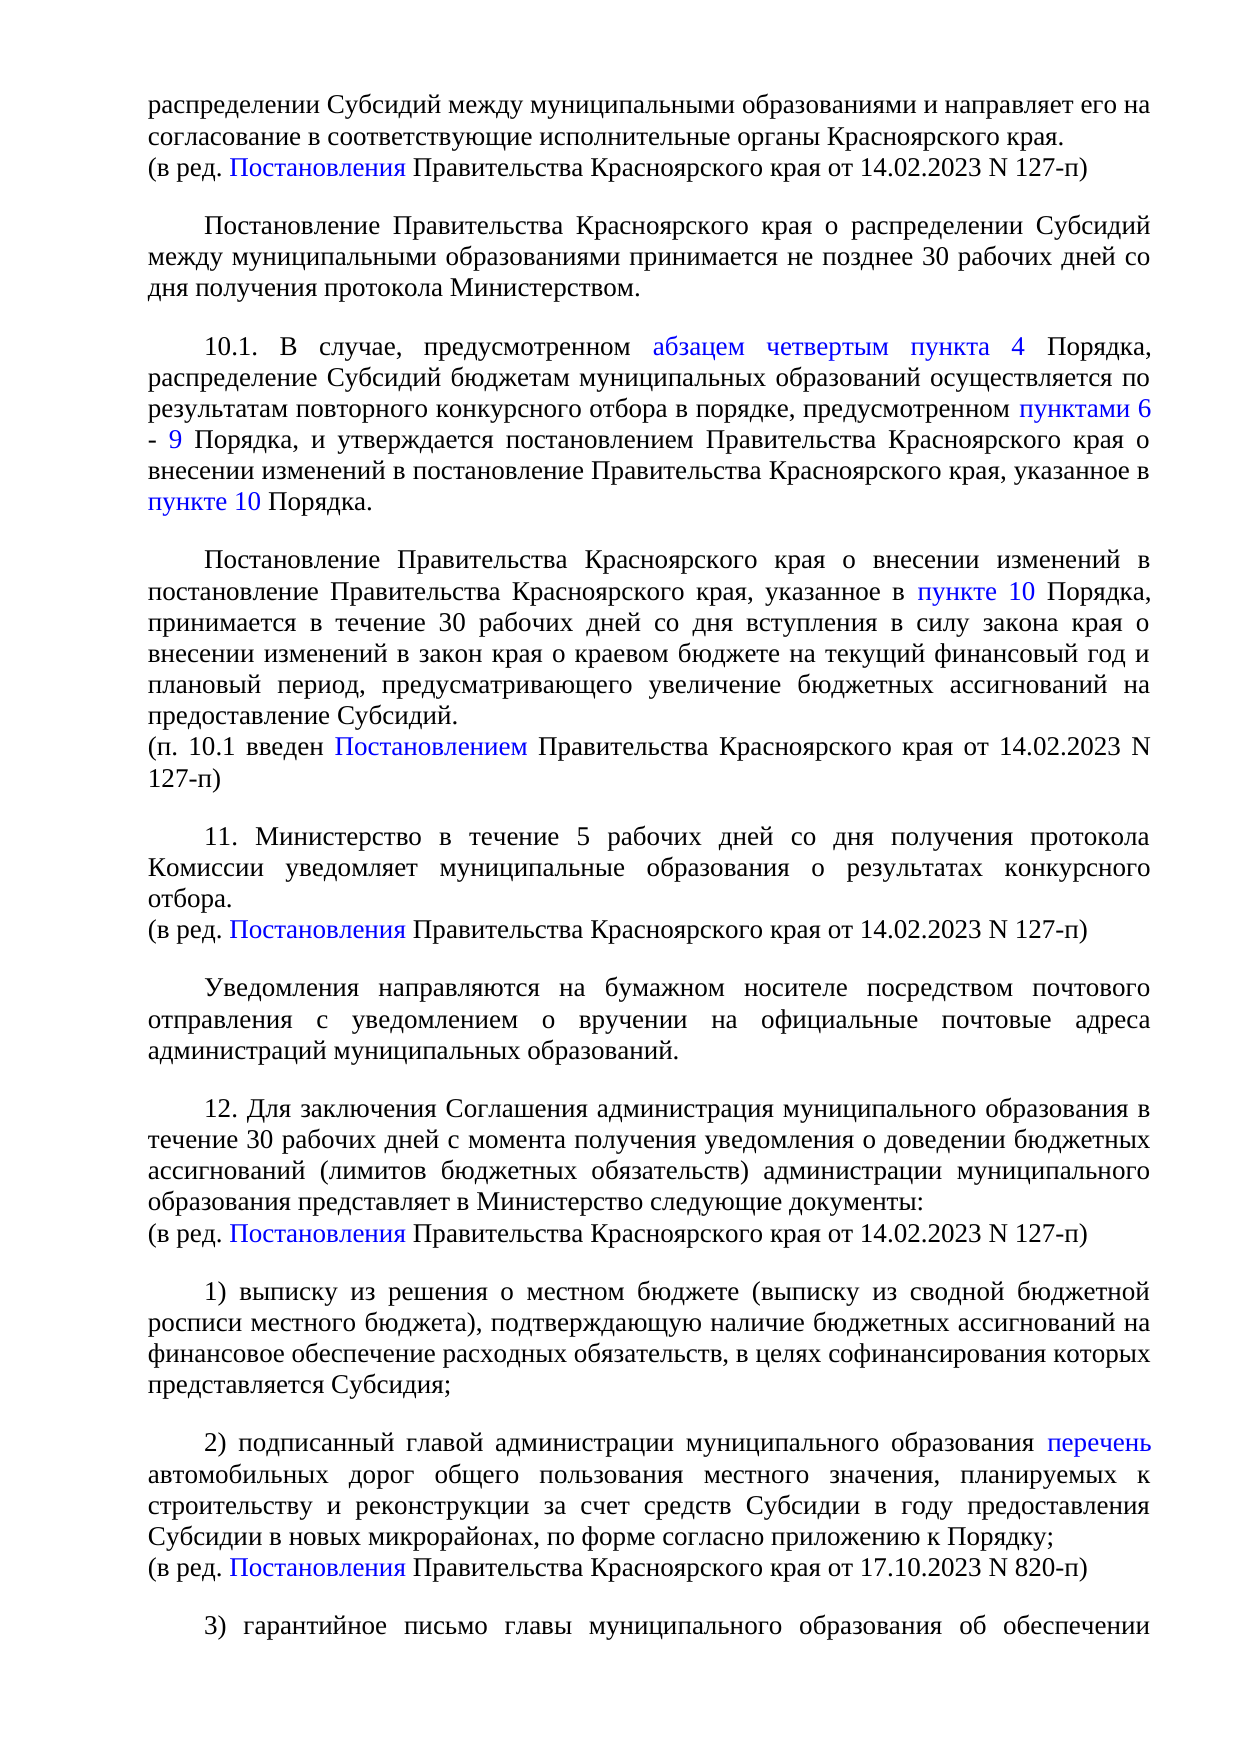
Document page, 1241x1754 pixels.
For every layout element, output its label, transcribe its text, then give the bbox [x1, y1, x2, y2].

text (в ред. Постановления Правительства Красноярского края от 17.10.2023 N 820-п) [148, 1551, 1152, 1582]
text (в ред. Постановления Правительства Красноярского края от 14.02.2023 N 127-п) [148, 1217, 1152, 1248]
text 11. Министерство в течение 5 рабочих дней со дня получения протокола Комиссии уведомляет муниципальные образования о результатах конкурсного отбора. [148, 820, 1152, 913]
text (в ред. Постановления Правительства Красноярского края от 14.02.2023 N 127-п) [148, 913, 1152, 944]
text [148, 1609, 1152, 1641]
text Уведомления направляются на бумажном носителе посредством почтового отправления с уведомлением о вручении на официальные почтовые адреса администраций муниципальных образований. [148, 972, 1152, 1065]
text (п. 10.1 введен Постановлением Правительства Красноярского края от 14.02.2023 N 127-п) [148, 731, 1152, 793]
text 12. Для заключения Соглашения администрация муниципального образования в течение 30 рабочих дней с момента получения уведомления о доведении бюджетных ассигнований (лимитов бюджетных обязательств) администрации муниципального образования представляет в Министерство следующие документы: [148, 1092, 1152, 1217]
text (в ред. Постановления Правительства Красноярского края от 14.02.2023 N 127-п) [148, 151, 1152, 182]
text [148, 89, 1152, 151]
text Постановление Правительства Красноярского края о распределении Субсидий между муниципальными образованиями принимается не позднее 30 рабочих дней со дня получения протокола Министерством. [148, 209, 1152, 303]
text 2) подписанный главой администрации муниципального образования перечень автомобильных дорог общего пользования местного значения, планируемых к строительству и реконструкции за счет средств Субсидии в году предоставления Субсидии в новых микрорайонах, по форме согласно приложению к Порядку; [148, 1427, 1152, 1551]
text Постановление Правительства Красноярского края о внесении изменений в постановление Правительства Красноярского края, указанное в пункте 10 Порядка, принимается в течение 30 рабочих дней со дня вступления в силу закона края о внесении изменений в закон края о краевом бюджете на текущий финансовый год и плановый период, предусматривающего увеличение бюджетных ассигнований на предоставление Субсидий. [148, 544, 1152, 731]
text 1) выписку из решения о местном бюджете (выписку из сводной бюджетной росписи местного бюджета), подтверждающую наличие бюджетных ассигнований на финансовое обеспечение расходных обязательств, в целях софинансирования которых представляется Субсидия; [148, 1275, 1152, 1399]
text 10.1. В случае, предусмотренном абзацем четвертым пункта 4 Порядка, распределение Субсидий бюджетам муниципальных образований осуществляется по результатам повторного конкурсного отбора в порядке, предусмотренном пунктами 6 - 9 Порядка, и утверждается постановлением Правительства Красноярского края о внесении изменений в постановление Правительства Красноярского края, указанное в пункте 10 Порядка. [148, 330, 1152, 517]
